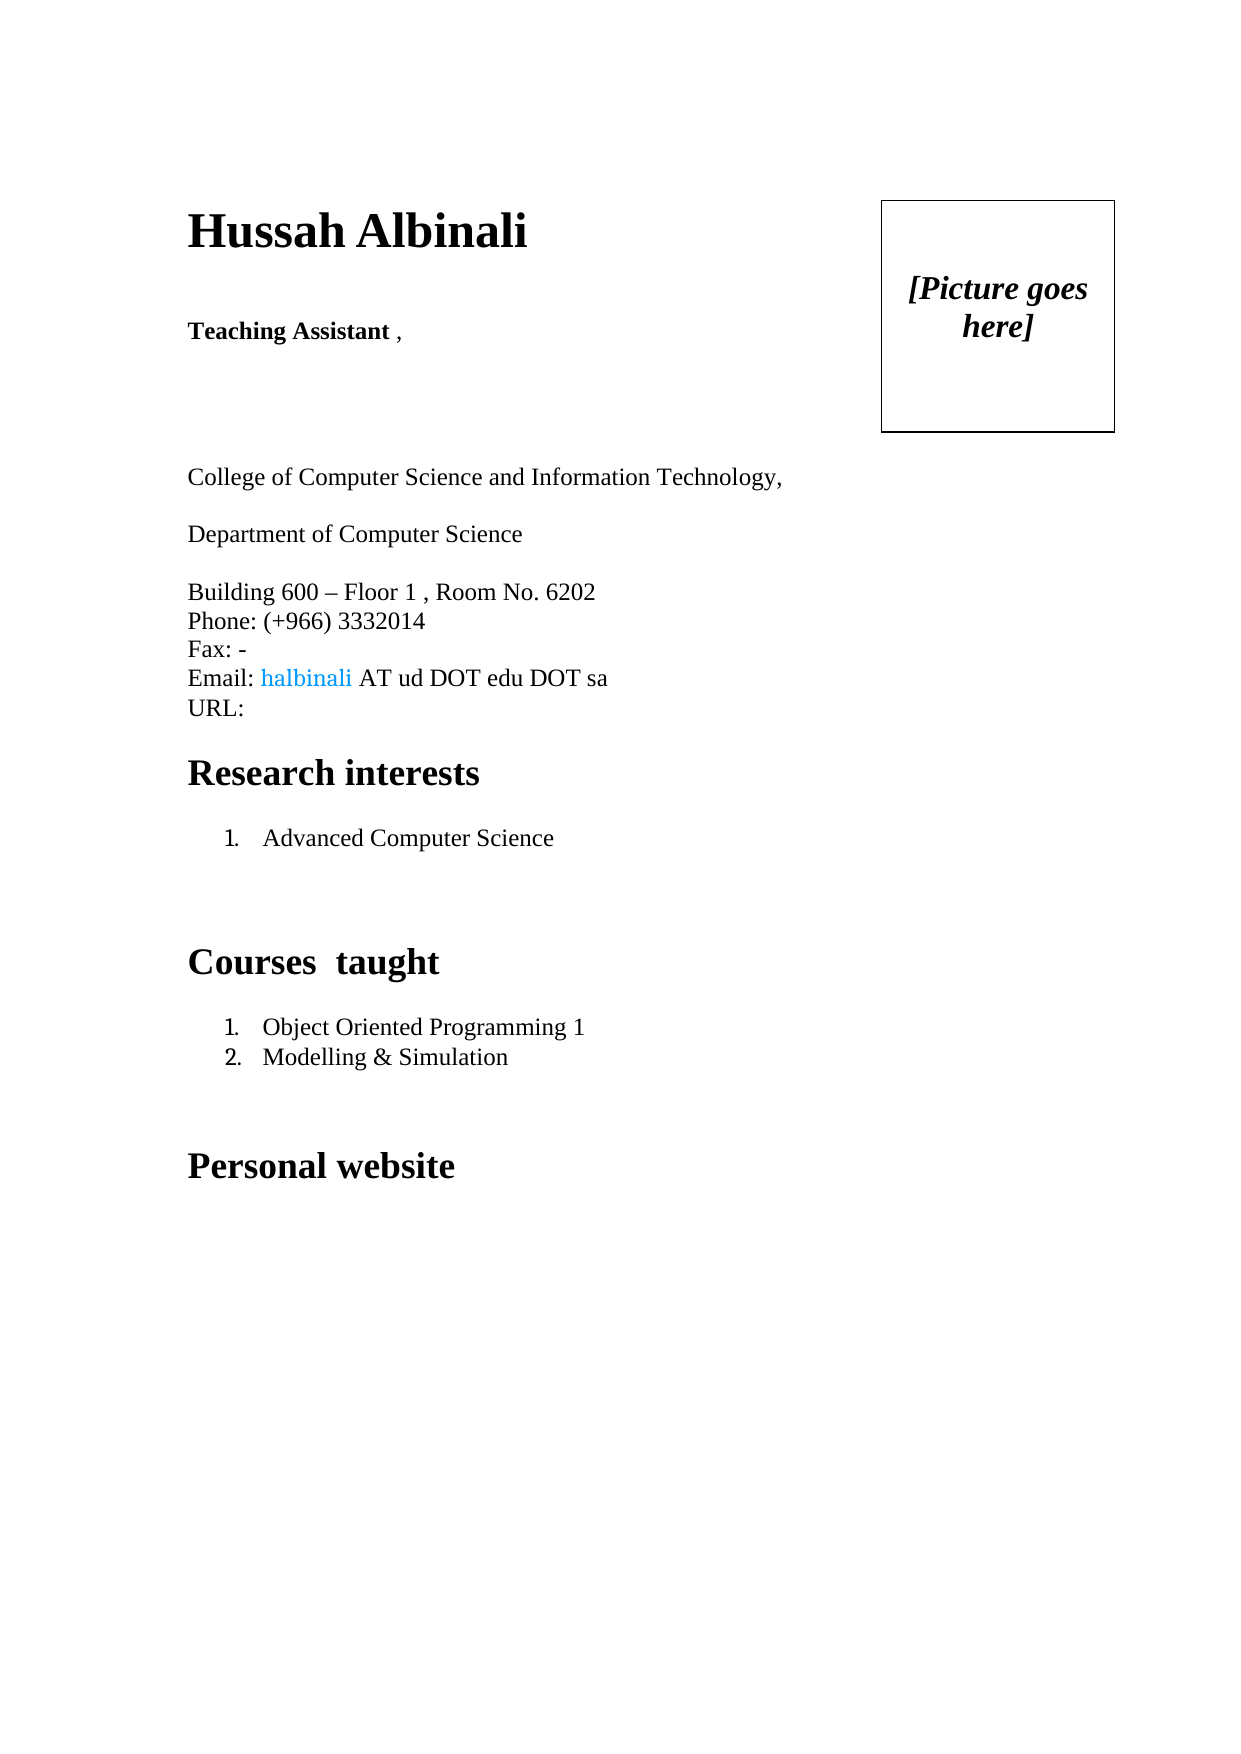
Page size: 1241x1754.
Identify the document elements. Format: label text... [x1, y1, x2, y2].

text College of Computer Science and Information Technology, [187, 462, 1053, 490]
text Department of Computer Science Building 600 – Floor 1 , Room No. 6202 Phone: (+966) 3332014 Fax: - Email: halbinali AT ud DOT edu DOT sa URL: [187, 519, 1053, 722]
list Advanced Computer Science [225, 823, 1053, 853]
text Research interests [187, 751, 1053, 794]
list Object Oriented Programming 1 [225, 1012, 1053, 1042]
list Modelling & Simulation [225, 1042, 1053, 1071]
table_header [Picture goes here] [882, 201, 1114, 431]
table_header Hussah Albinali Teaching Assistant , [176, 200, 881, 431]
text Courses taught [187, 940, 1053, 983]
text Personal website [187, 1143, 1053, 1187]
